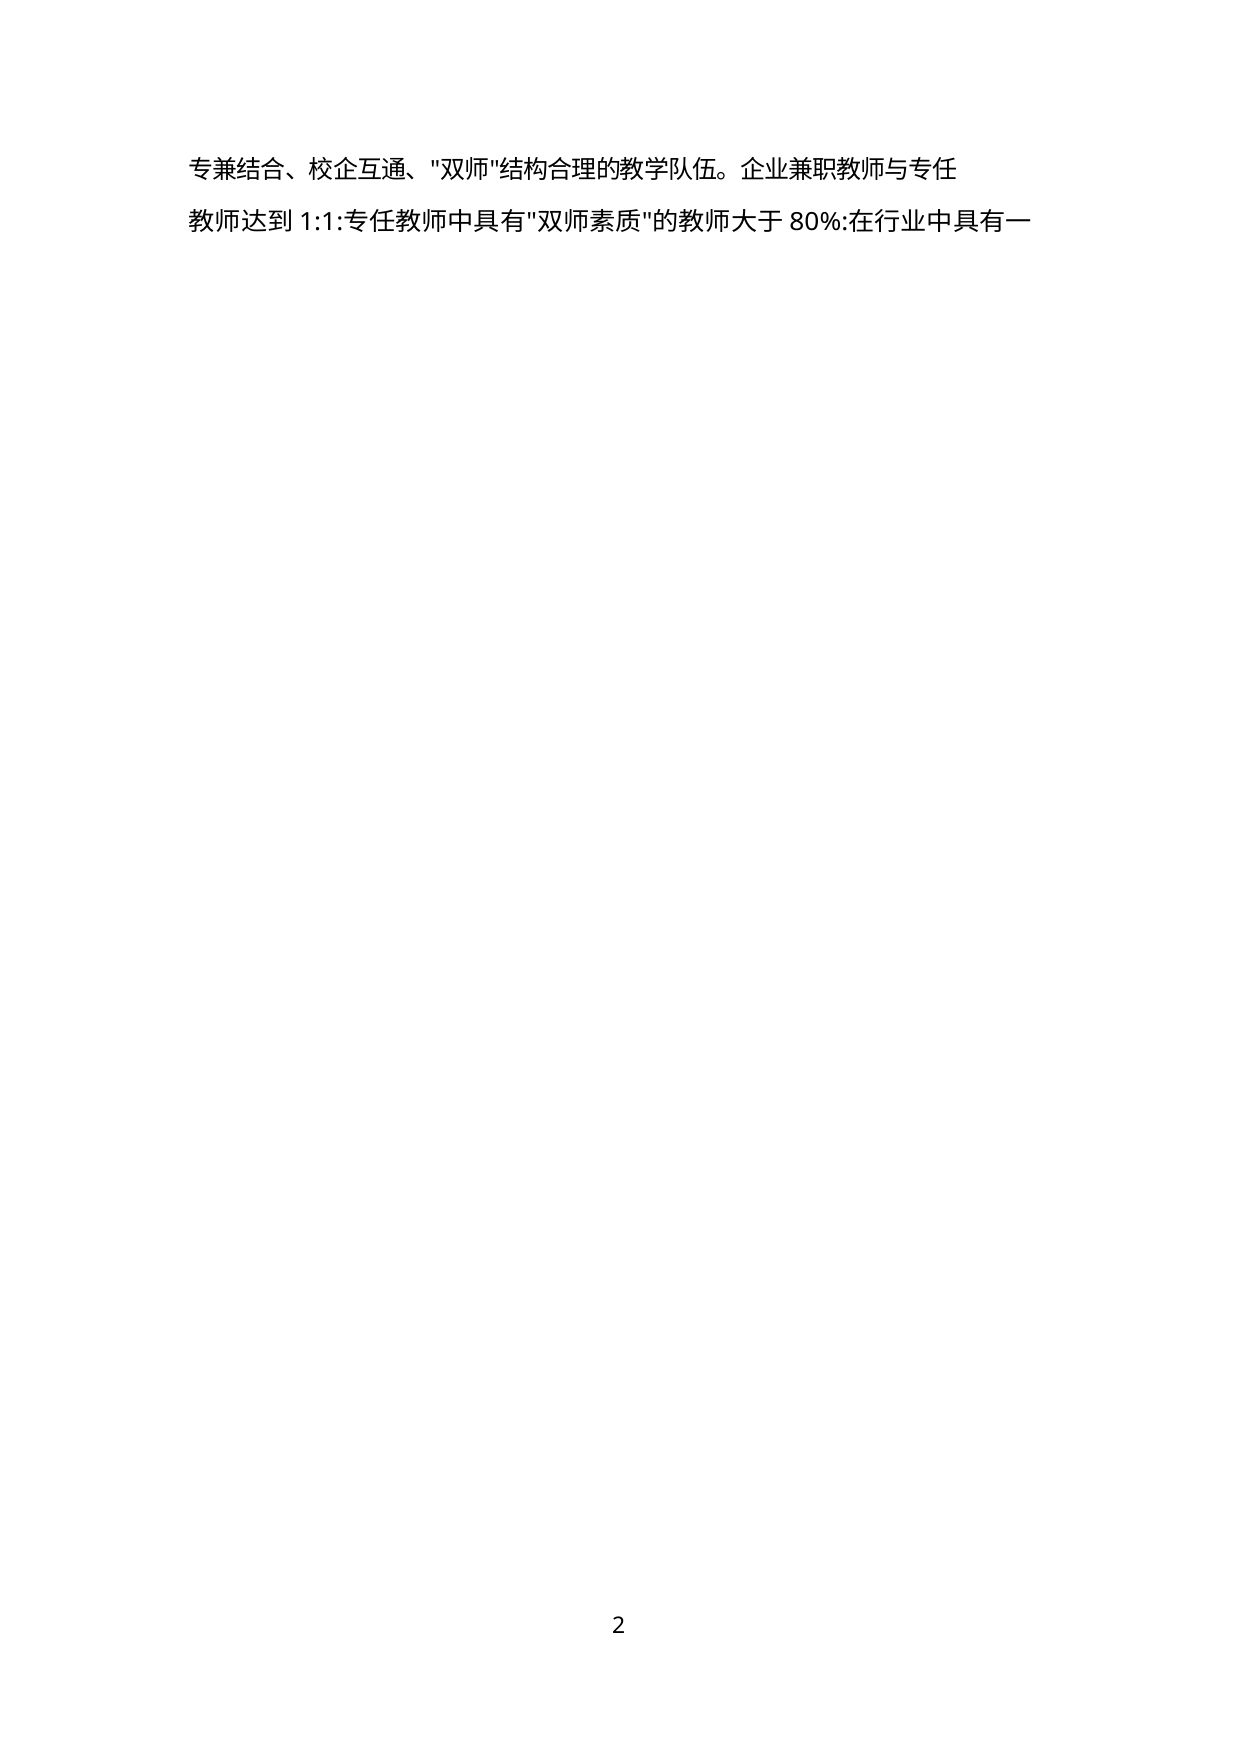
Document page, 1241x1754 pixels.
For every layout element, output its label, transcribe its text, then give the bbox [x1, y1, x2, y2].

text 教师达到 1:1:专任教师中具有"双师素质"的教师大于 80%:在行业中具有一 [188, 205, 1178, 237]
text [188, 150, 1054, 186]
